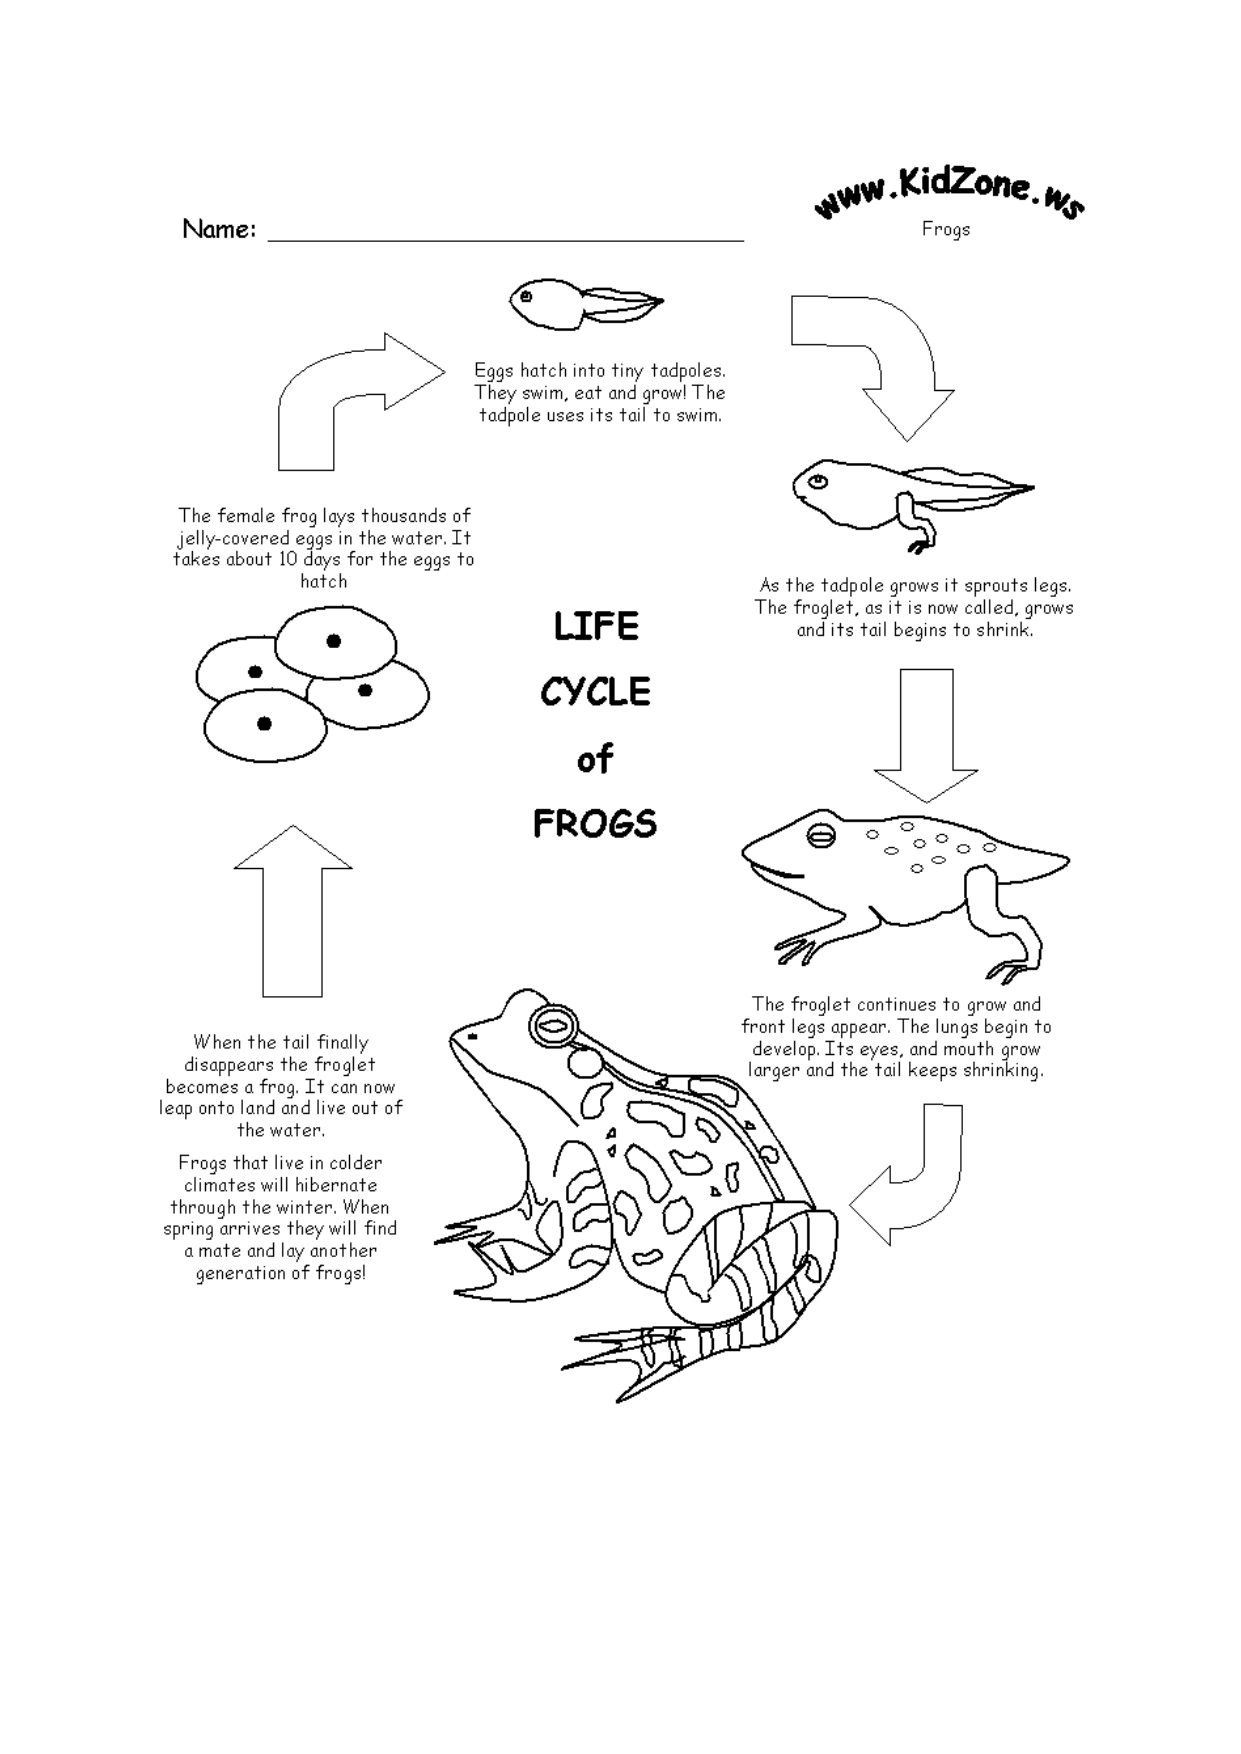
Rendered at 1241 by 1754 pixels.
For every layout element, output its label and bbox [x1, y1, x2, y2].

picture [150, 150, 1090, 1405]
